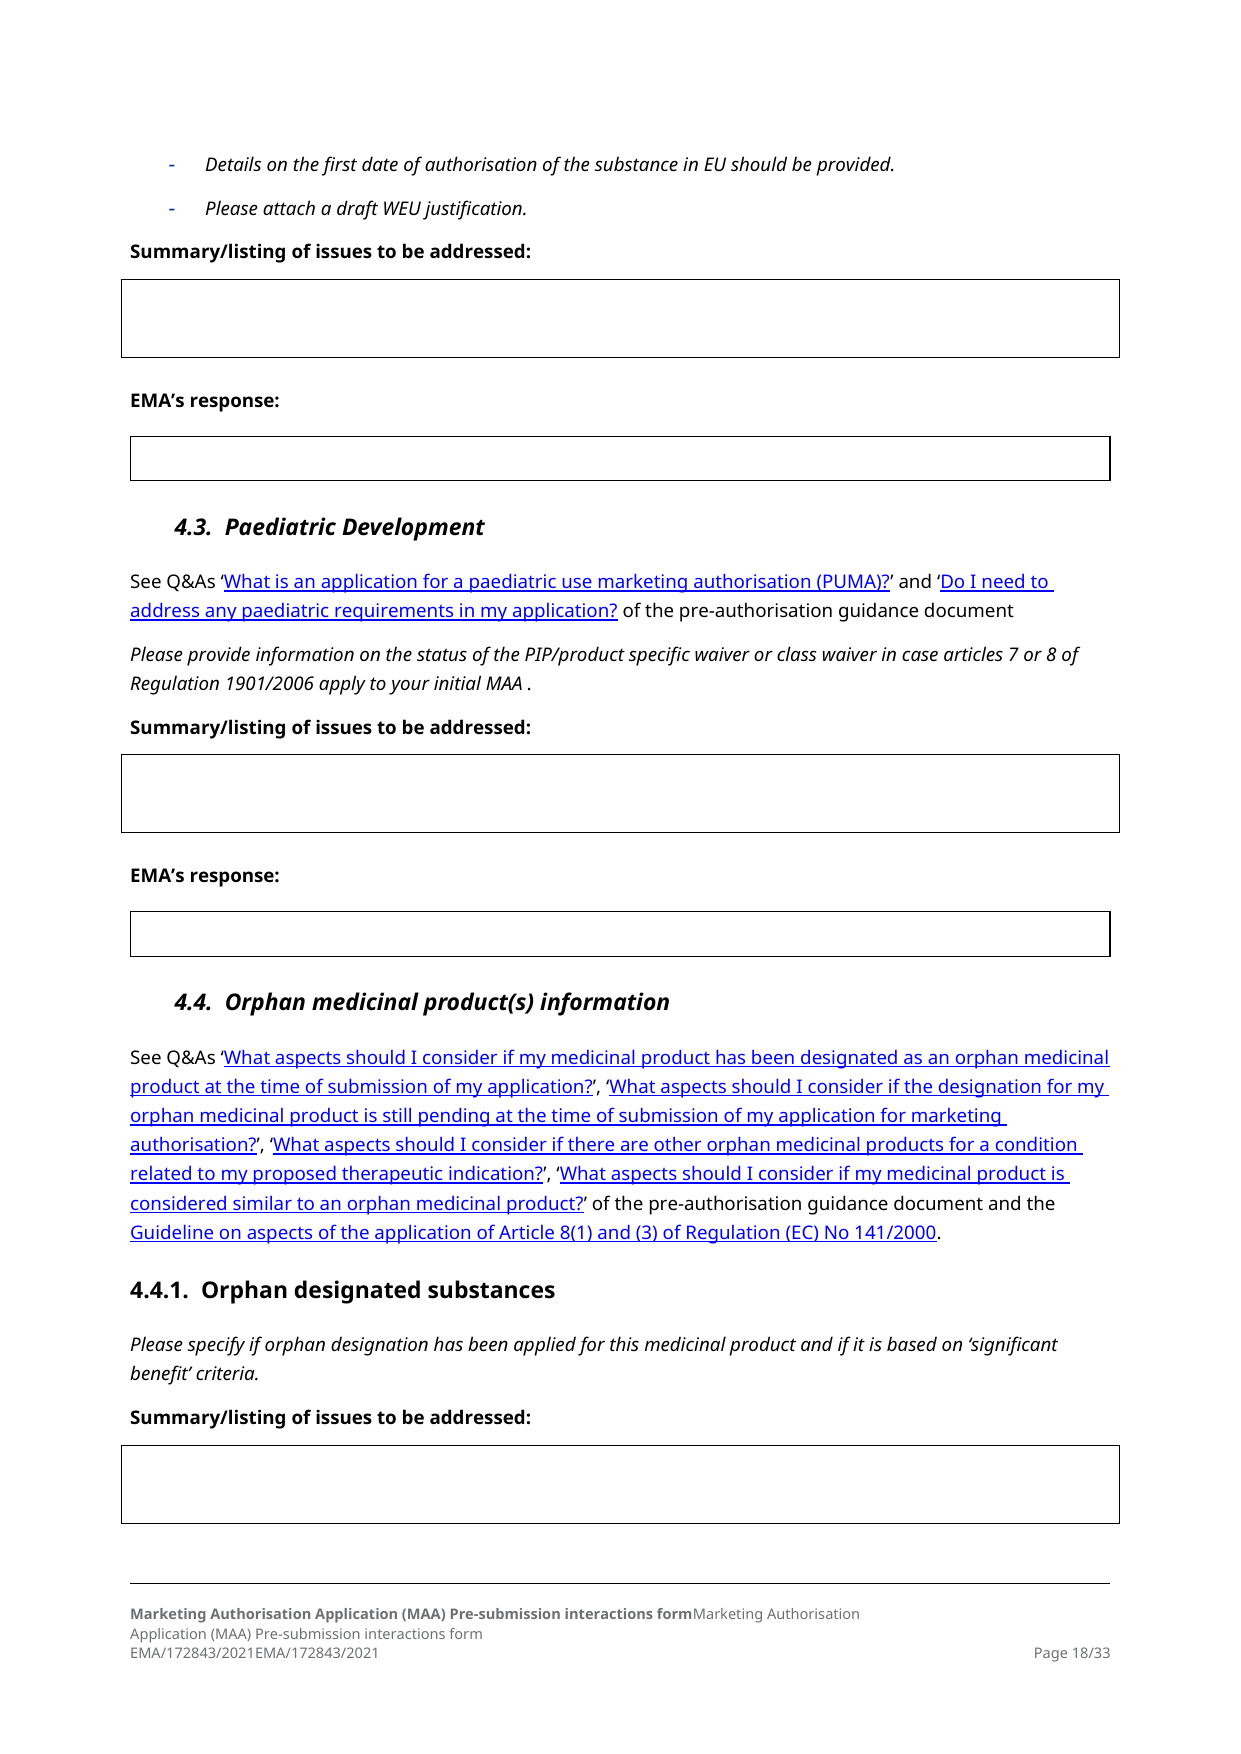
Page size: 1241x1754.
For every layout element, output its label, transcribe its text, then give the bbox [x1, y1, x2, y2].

text Summary/listing of issues to be addressed: [130, 711, 1110, 740]
list Details on the first date of authorisation of the substance in EU should be provided. [167, 148, 1110, 177]
subtitle Paediatric Development [174, 511, 1110, 542]
text Please specify if orphan designation has been applied for this medicinal product and if it is based on ‘significant benefit’ criteria. [130, 1328, 1110, 1386]
table_header [131, 437, 1109, 480]
text See Q&As ‘What aspects should I consider if my medicinal product has been designated as an orphan medicinal product at the time of submission of my application?’, ‘What aspects should I consider if the designation for my orphan medicinal product is still pending at the time of submission of my application for marketing authorisation?’, ‘What aspects should I consider if there are other orphan medicinal products for a condition related to my proposed therapeutic indication?’, ‘What aspects should I consider if my medicinal product is considered similar to an orphan medicinal product?’ of the pre-authorisation guidance document and the Guideline on aspects of the application of Article 8(1) and (3) of Regulation (EC) No 141/2000. [130, 1040, 1110, 1244]
text See Q&As ‘What is an application for a paediatric use marketing authorisation (PUMA)?’ and ‘Do I need to address any paediatric requirements in my application? of the pre-authorisation guidance document [130, 565, 1110, 623]
subtitle EMA’s response: [130, 387, 1110, 413]
subtitle Orphan medicinal product(s) information [174, 986, 1110, 1017]
subtitle EMA’s response: [130, 863, 1110, 888]
text Summary/listing of issues to be addressed: [130, 235, 1110, 264]
text Summary/listing of issues to be addressed: [130, 1401, 1110, 1430]
table_header [131, 912, 1109, 956]
subtitle Orphan designated substances [130, 1274, 1110, 1305]
text Please provide information on the status of the PIP/product specific waiver or class waiver in case articles 7 or 8 of Regulation 1901/2006 apply to your initial MAA . [130, 638, 1110, 696]
list Please attach a draft WEU justification. [167, 191, 1110, 221]
